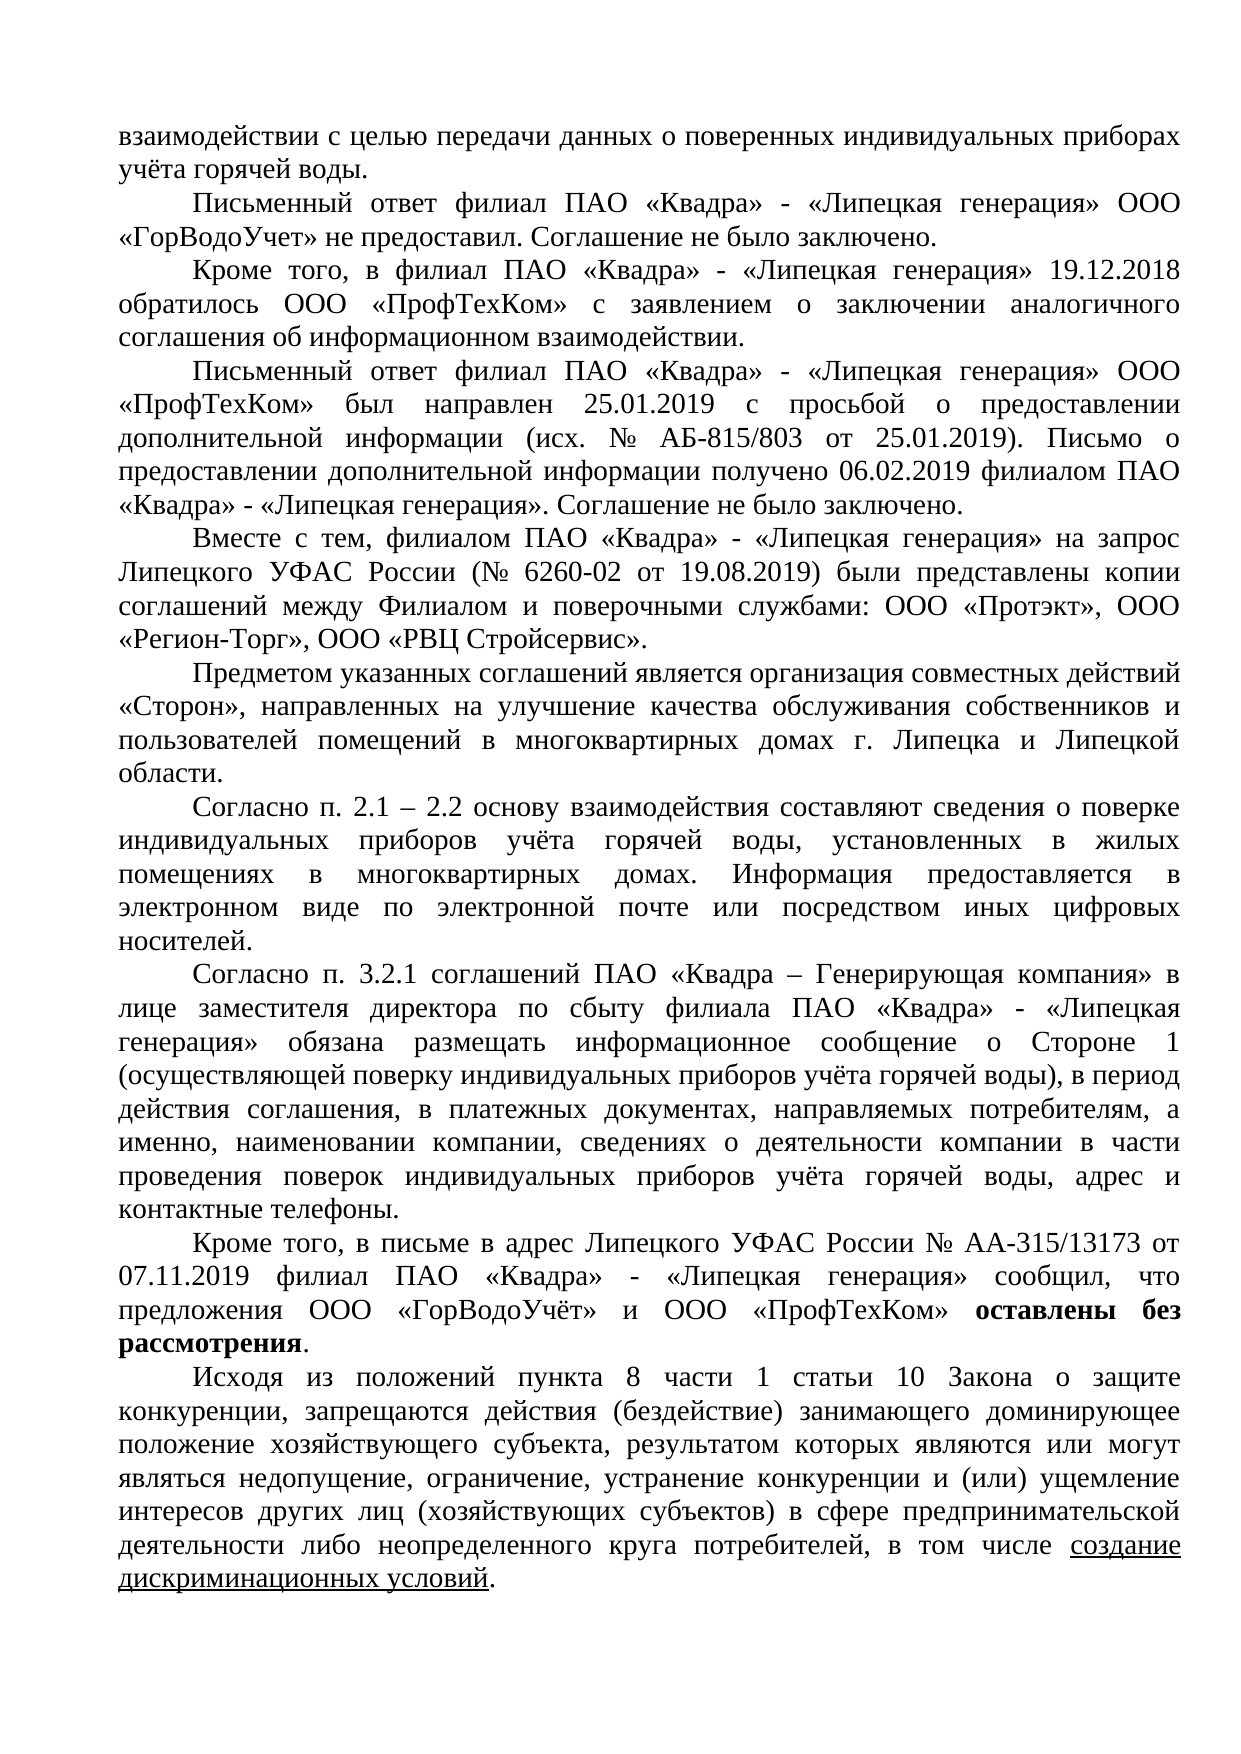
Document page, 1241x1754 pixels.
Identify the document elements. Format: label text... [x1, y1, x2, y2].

text Исходя из положений пункта 8 части 1 статьи 10 Закона о защите конкуренции, запрещаются действия (бездействие) занимающего доминирующее положение хозяйствующего субъекта, результатом которых являются или могут являться недопущение, ограничение, устранение конкуренции и (или) ущемление интересов других лиц (хозяйствующих субъектов) в сфере предпринимательской деятельности либо неопределенного круга потребителей, в том числе создание дискриминационных условий. [118, 1359, 1181, 1594]
text Предметом указанных соглашений является организация совместных действий «Сторон», направленных на улучшение качества обслуживания собственников и пользователей помещений в многоквартирных домах г. Липецка и Липецкой области. [118, 655, 1181, 789]
text Письменный ответ филиал ПАО «Квадра» - «Липецкая генерация» ООО «ПрофТехКом» был направлен 25.01.2019 с просьбой о предоставлении дополнительной информации (исх. № АБ-815/803 от 25.01.2019). Письмо о предоставлении дополнительной информации получено 06.02.2019 филиалом ПАО «Квадра» - «Липецкая генерация». Соглашение не было заключено. [118, 353, 1181, 521]
text Согласно п. 3.2.1 соглашений ПАО «Квадра – Генерирующая компания» в лице заместителя директора по сбыту филиала ПАО «Квадра» - «Липецкая генерация» обязана размещать информационное сообщение о Стороне 1 (осуществляющей поверку индивидуальных приборов учёта горячей воды), в период действия соглашения, в платежных документах, направляемых потребителям, а именно, наименовании компании, сведениях о деятельности компании в части проведения поверок индивидуальных приборов учёта горячей воды, адрес и контактные телефоны. [118, 957, 1181, 1225]
text Кроме того, в письме в адрес Липецкого УФАС России № АА-315/13173 от 07.11.2019 филиал ПАО «Квадра» - «Липецкая генерация» сообщил, что предложения ООО «ГорВодоУчёт» и ООО «ПрофТехКом» оставлены без рассмотрения. [118, 1225, 1181, 1359]
text Кроме того, в филиал ПАО «Квадра» - «Липецкая генерация» 19.12.2018 обратилось ООО «ПрофТехКом» с заявлением о заключении аналогичного соглашения об информационном взаимодействии. [118, 252, 1181, 353]
text Согласно п. 2.1 – 2.2 основу взаимодействия составляют сведения о поверке индивидуальных приборов учёта горячей воды, установленных в жилых помещениях в многоквартирных домах. Информация предоставляется в электронном виде по электронной почте или посредством иных цифровых носителей. [118, 789, 1181, 957]
text Вместе с тем, филиалом ПАО «Квадра» - «Липецкая генерация» на запрос Липецкого УФАС России (№ 6260-02 от 19.08.2019) были представлены копии соглашений между Филиалом и поверочными службами: ООО «Протэкт», ООО «Регион-Торг», ООО «РВЦ Стройсервис». [118, 521, 1181, 655]
text Письменный ответ филиал ПАО «Квадра» - «Липецкая генерация» ООО «ГорВодоУчет» не предоставил. Соглашение не было заключено. [118, 185, 1181, 252]
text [118, 118, 1181, 185]
